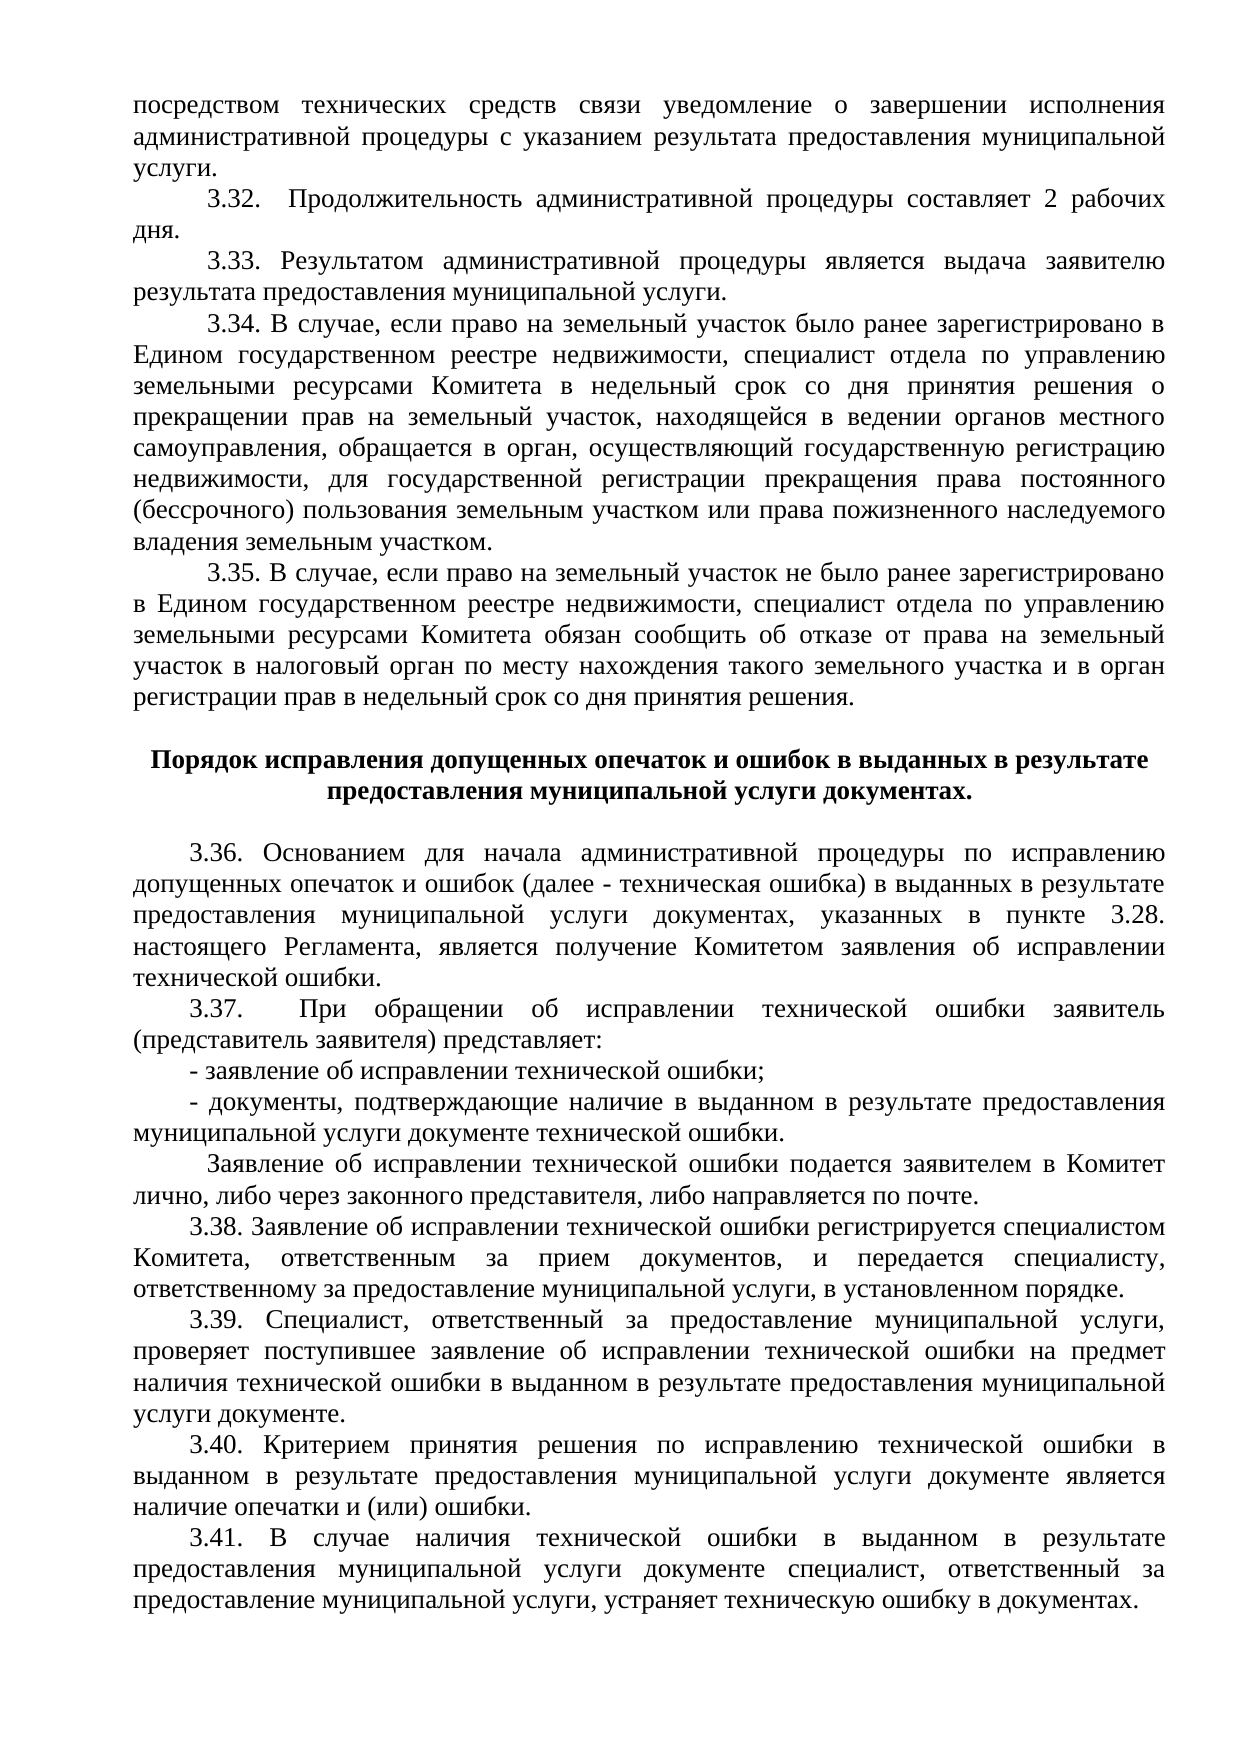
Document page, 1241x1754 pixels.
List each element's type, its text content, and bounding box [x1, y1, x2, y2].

text 3.33. Результатом административной процедуры является выдача заявителю результата предоставления муниципальной услуги. [133, 244, 1167, 307]
text 3.36. Основанием для начала административной процедуры по исправлению допущенных опечаток и ошибок (далее - техническая ошибка) в выданных в результате предоставления муниципальной услуги документах, указанных в пункте 3.28. настоящего Регламента, является получение Комитетом заявления об исправлении технической ошибки. [133, 836, 1167, 992]
text - документы, подтверждающие наличие в выданном в результате предоставления муниципальной услуги документе технической ошибки. [133, 1085, 1167, 1148]
text 3.39. Специалист, ответственный за предоставление муниципальной услуги, проверяет поступившее заявление об исправлении технической ошибки на предмет наличия технической ошибки в выданном в результате предоставления муниципальной услуги документе. [133, 1303, 1167, 1428]
text 3.37. При обращении об исправлении технической ошибки заявитель (представитель заявителя) представляет: [133, 992, 1167, 1054]
text 3.40. Критерием принятия решения по исправлению технической ошибки в выданном в результате предоставления муниципальной услуги документе является наличие опечатки и (или) ошибки. [133, 1428, 1167, 1521]
text 3.35. В случае, если право на земельный участок не было ранее зарегистрировано в Едином государственном реестре недвижимости, специалист отдела по управлению земельными ресурсами Комитета обязан сообщить об отказе от права на земельный участок в налоговый орган по месту нахождения такого земельного участка и в орган регистрации прав в недельный срок со дня принятия решения. [133, 556, 1167, 712]
text 3.32. Продолжительность административной процедуры составляет 2 рабочих дня. [133, 182, 1167, 244]
text Порядок исправления допущенных опечаток и ошибок в выданных в результате предоставления муниципальной услуги документах. [133, 743, 1167, 805]
text - заявление об исправлении технической ошибки; [133, 1054, 1167, 1085]
text 3.38. Заявление об исправлении технической ошибки регистрируется специалистом Комитета, ответственным за прием документов, и передается специалисту, ответственному за предоставление муниципальной услуги, в установленном порядке. [133, 1210, 1167, 1303]
text 3.34. В случае, если право на земельный участок было ранее зарегистрировано в Едином государственном реестре недвижимости, специалист отдела по управлению земельными ресурсами Комитета в недельный срок со дня принятия решения о прекращении прав на земельный участок, находящейся в ведении органов местного самоуправления, обращается в орган, осуществляющий государственную регистрацию недвижимости, для государственной регистрации прекращения права постоянного (бессрочного) пользования земельным участком или права пожизненного наследуемого владения земельным участком. [133, 307, 1167, 556]
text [133, 89, 1167, 182]
text 3.41. В случае наличия технической ошибки в выданном в результате предоставления муниципальной услуги документе специалист, ответственный за предоставление муниципальной услуги, устраняет техническую ошибку в документах. [133, 1521, 1167, 1615]
text Заявление об исправлении технической ошибки подается заявителем в Комитет лично, либо через законного представителя, либо направляется по почте. [133, 1148, 1167, 1210]
